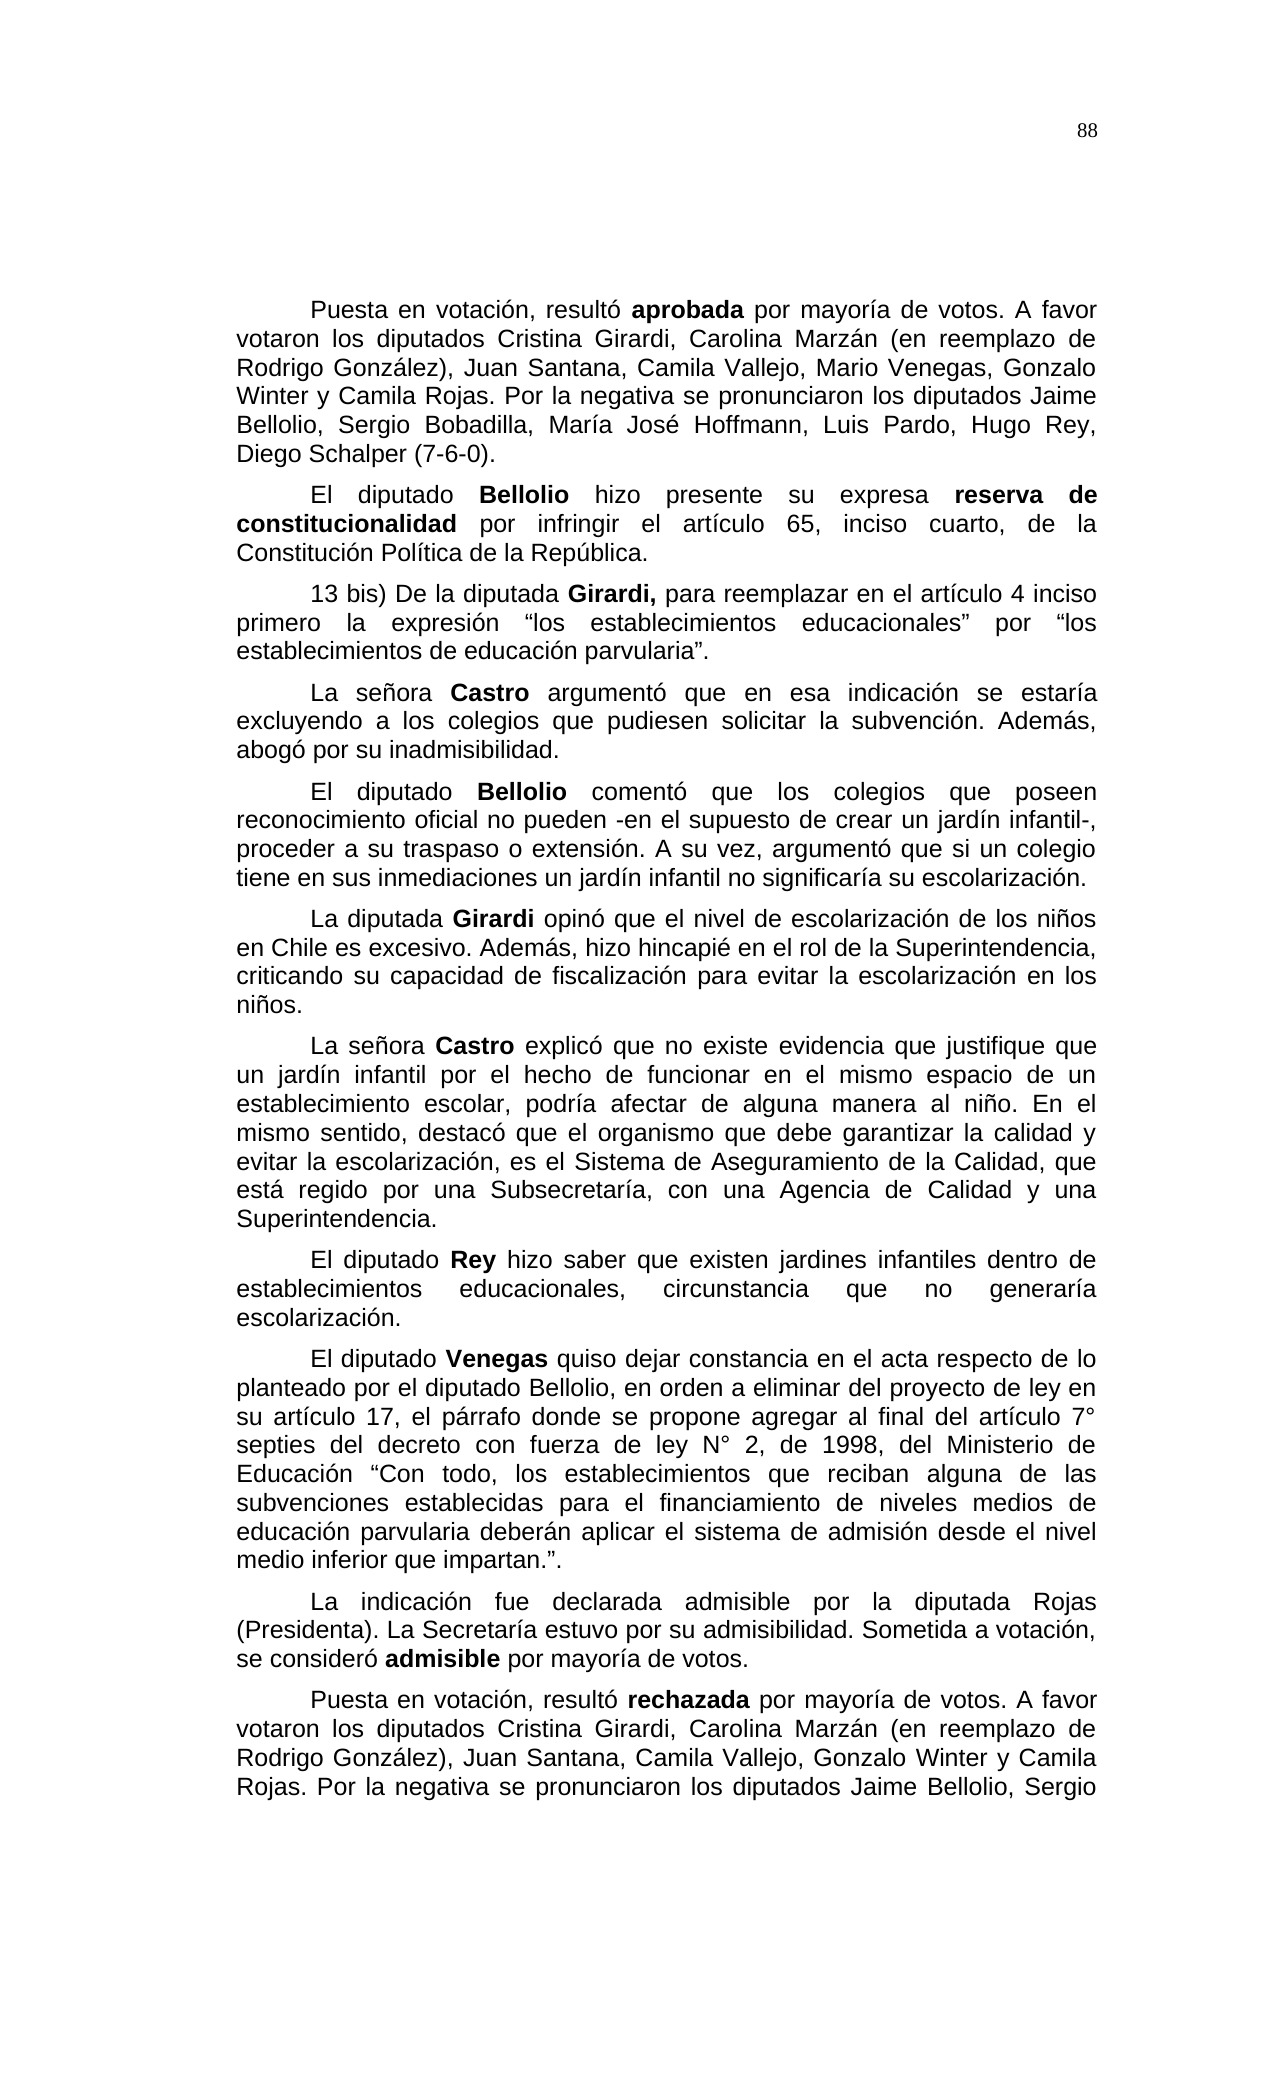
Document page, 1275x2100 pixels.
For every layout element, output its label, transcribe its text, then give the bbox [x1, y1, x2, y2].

text La señora Castro explicó que no existe evidencia que justifique que un jardín infantil por el hecho de funcionar en el mismo espacio de un establecimiento escolar, podría afectar de alguna manera al niño. En el mismo sentido, destacó que el organismo que debe garantizar la calidad y evitar la escolarización, es el Sistema de Aseguramiento de la Calidad, que está regido por una Subsecretaría, con una Agencia de Calidad y una Superintendencia. [236, 1032, 1098, 1233]
text El diputado Bellolio hizo presente su expresa reserva de constitucionalidad por infringir el artículo 65, inciso cuarto, de la Constitución Política de la República. [236, 480, 1098, 567]
text El diputado Bellolio comentó que los colegios que poseen reconocimiento oficial no pueden -en el supuesto de crear un jardín infantil-, proceder a su traspaso o extensión. A su vez, argumentó que si un colegio tiene en sus inmediaciones un jardín infantil no significaría su escolarización. [236, 777, 1098, 892]
text El diputado Rey hizo saber que existen jardines infantiles dentro de establecimientos educacionales, circunstancia que no generaría escolarización. [236, 1245, 1098, 1332]
text La señora Castro argumentó que en esa indicación se estaría excluyendo a los colegios que pudiesen solicitar la subvención. Además, abogó por su inadmisibilidad. [236, 678, 1098, 764]
text 13 bis) De la diputada Girardi, para reemplazar en el artículo 4 inciso primero la expresión “los establecimientos educacionales” por “los establecimientos de educación parvularia”. [236, 579, 1098, 665]
text El diputado Venegas quiso dejar constancia en el acta respecto de lo planteado por el diputado Bellolio, en orden a eliminar del proyecto de ley en su artículo 17, el párrafo donde se propone agregar al final del artículo 7° septies del decreto con fuerza de ley N° 2, de 1998, del Ministerio de Educación “Con todo, los establecimientos que reciban alguna de las subvenciones establecidas para el financiamiento de niveles medios de educación parvularia deberán aplicar el sistema de admisión desde el nivel medio inferior que impartan.”. [236, 1344, 1098, 1574]
text Puesta en votación, resultó aprobada por mayoría de votos. A favor votaron los diputados Cristina Girardi, Carolina Marzán (en reemplazo de Rodrigo González), Juan Santana, Camila Vallejo, Mario Venegas, Gonzalo Winter y Camila Rojas. Por la negativa se pronunciaron los diputados Jaime Bellolio, Sergio Bobadilla, María José Hoffmann, Luis Pardo, Hugo Rey, Diego Schalper (7-6-0). [236, 295, 1098, 468]
text La diputada Girardi opinó que el nivel de escolarización de los niños en Chile es excesivo. Además, hizo hincapié en el rol de la Superintendencia, criticando su capacidad de fiscalización para evitar la escolarización en los niños. [236, 904, 1098, 1019]
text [236, 1685, 1098, 1800]
text La indicación fue declarada admisible por la diputada Rojas (Presidenta). La Secretaría estuvo por su admisibilidad. Sometida a votación, se consideró admisible por mayoría de votos. [236, 1587, 1098, 1673]
